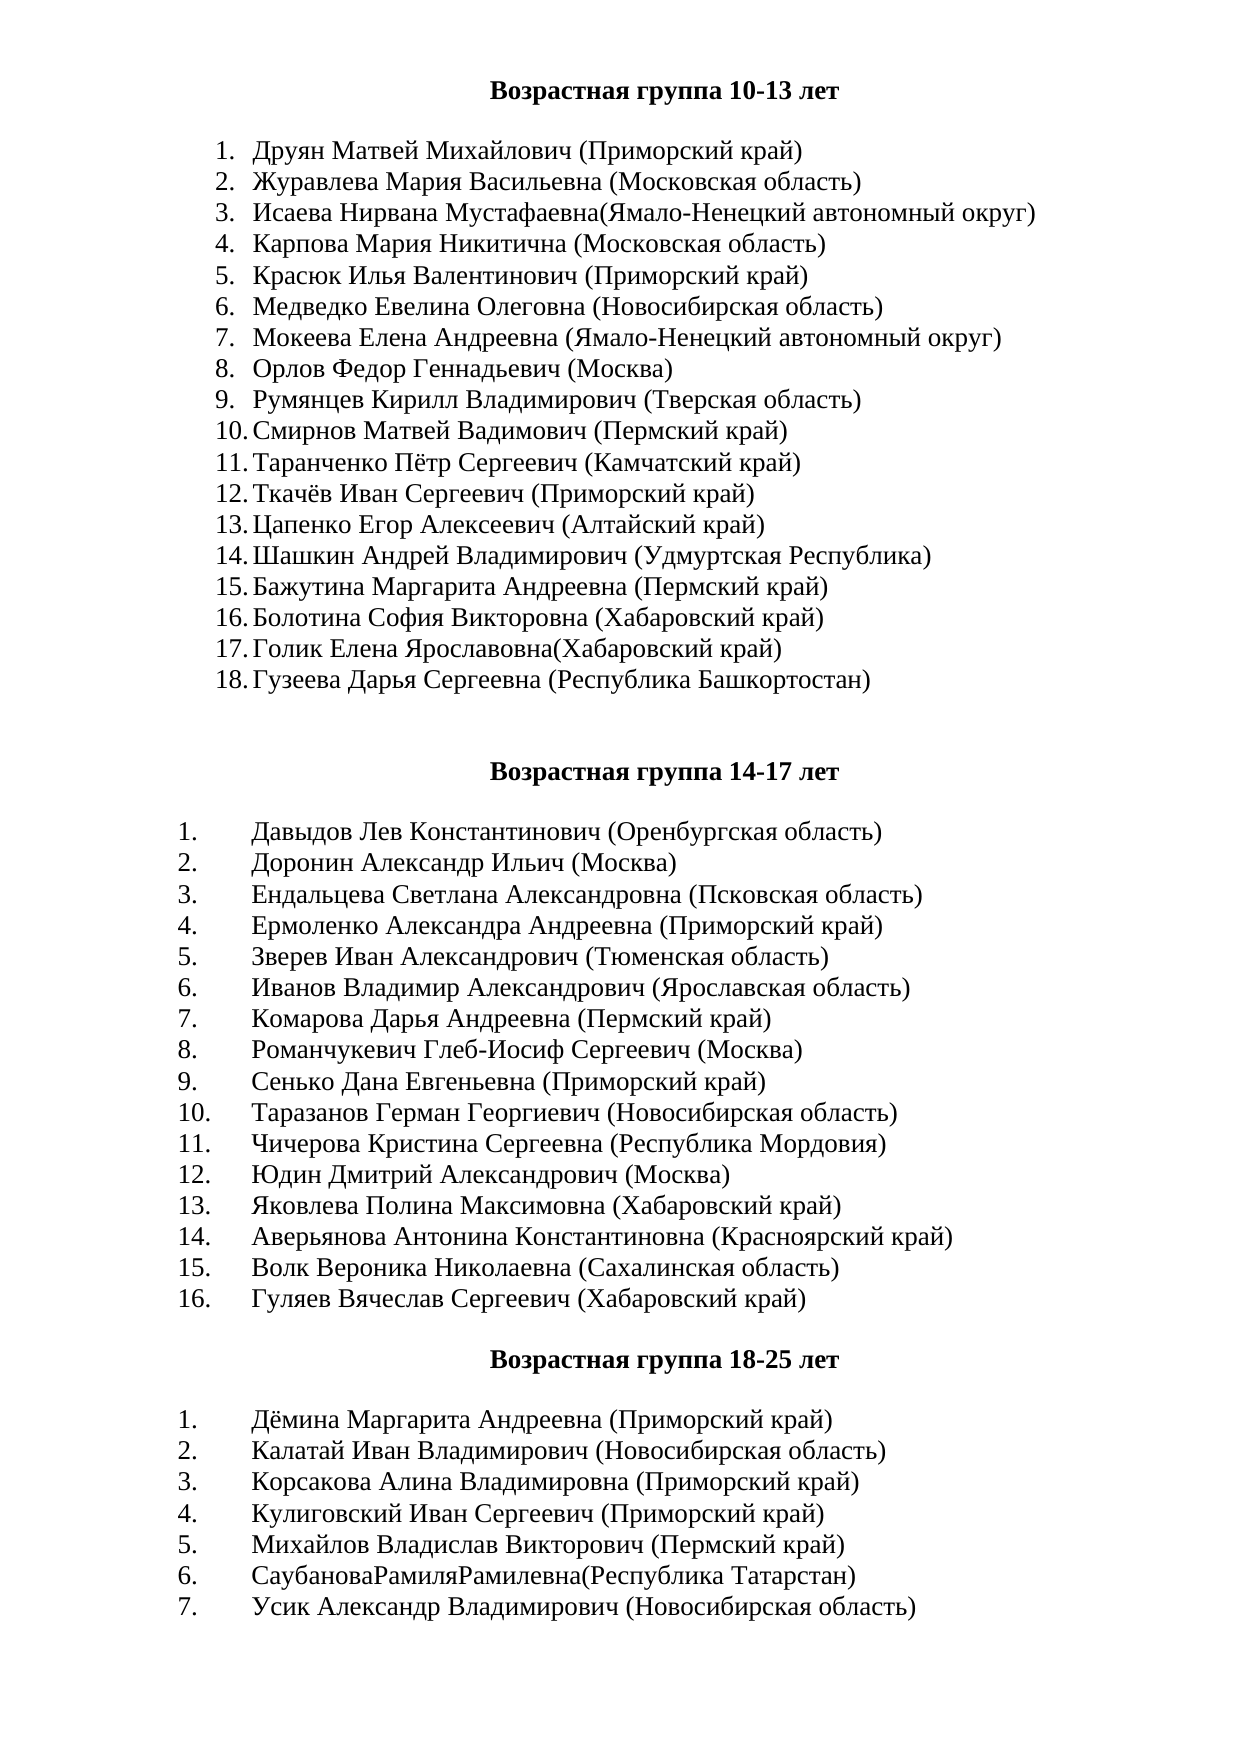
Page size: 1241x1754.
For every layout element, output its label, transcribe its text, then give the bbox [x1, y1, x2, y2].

list Сенько Дана Евгеньевна (Приморский край) [177, 1064, 1152, 1096]
list Карпова Мария Никитична (Московская область) [215, 228, 1152, 259]
list Журавлева Мария Васильевна (Московская область) [215, 165, 1152, 196]
list Шашкин Андрей Владимирович (Удмуртская Республика) [215, 539, 1152, 570]
list Юдин Дмитрий Александрович (Москва) [177, 1158, 1152, 1189]
list Корсакова Алина Владимировна (Приморский край) [177, 1466, 1152, 1497]
list Красюк Илья Валентинович (Приморский край) [215, 259, 1152, 290]
list Дёмина Маргарита Андреевна (Приморский край) [177, 1403, 1152, 1434]
list Ткачёв Иван Сергеевич (Приморский край) [215, 477, 1152, 508]
list Цапенко Егор Алексеевич (Алтайский край) [215, 508, 1152, 539]
list Иванов Владимир Александрович (Ярославская область) [177, 971, 1152, 1002]
list Комарова Дарья Андреевна (Пермский край) [177, 1002, 1152, 1033]
list Бажутина Маргарита Андреевна (Пермский край) [215, 570, 1152, 601]
list Ендальцева Светлана Александровна (Псковская область) [177, 878, 1152, 909]
list Кулиговский Иван Сергеевич (Приморский край) [177, 1497, 1152, 1528]
list Калатай Иван Владимирович (Новосибирская область) [177, 1434, 1152, 1466]
list Чичерова Кристина Сергеевна (Республика Мордовия) [177, 1127, 1152, 1158]
list Таранченко Пётр Сергеевич (Камчатский край) [215, 446, 1152, 477]
list Зверев Иван Александрович (Тюменская область) [177, 940, 1152, 971]
list Усик Александр Владимирович (Новосибирская область) [177, 1590, 1152, 1621]
list Волк Вероника Николаевна (Сахалинская область) [177, 1251, 1152, 1283]
subtitle Возрастная группа 10-13 лет [177, 74, 1152, 105]
list Мокеева Елена Андреевна (Ямало-Ненецкий автономный округ) [215, 321, 1152, 352]
list Медведко Евелина Олеговна (Новосибирская область) [215, 290, 1152, 321]
subtitle Возрастная группа 14-17 лет [177, 755, 1152, 786]
subtitle Возрастная группа 18-25 лет [177, 1343, 1152, 1374]
list Друян Матвей Михайлович (Приморский край) [215, 134, 1152, 165]
list Доронин Александр Ильич (Москва) [177, 847, 1152, 878]
list СаубановаРамиляРамилевна(Республика Татарстан) [177, 1559, 1152, 1590]
list Гуляев Вячеслав Сергеевич (Хабаровский край) [177, 1283, 1152, 1314]
list Аверьянова Антонина Константиновна (Красноярский край) [177, 1220, 1152, 1251]
list Давыдов Лев Константинович (Оренбургская область) [177, 815, 1152, 847]
list Гузеева Дарья Сергеевна (Республика Башкортостан) [215, 664, 1152, 695]
list Михайлов Владислав Викторович (Пермский край) [177, 1528, 1152, 1559]
list Голик Елена Ярославовна(Хабаровский край) [215, 632, 1152, 664]
list Романчукевич Глеб-Иосиф Сергеевич (Москва) [177, 1033, 1152, 1064]
list Смирнов Матвей Вадимович (Пермский край) [215, 414, 1152, 446]
list Болотина София Викторовна (Хабаровский край) [215, 601, 1152, 632]
list Орлов Федор Геннадьевич (Москва) [215, 352, 1152, 383]
list Таразанов Герман Георгиевич (Новосибирская область) [177, 1096, 1152, 1127]
list Ермоленко Александра Андреевна (Приморский край) [177, 909, 1152, 940]
list Румянцев Кирилл Владимирович (Тверская область) [215, 383, 1152, 414]
list Исаева Нирвана Мустафаевна(Ямало-Ненецкий автономный округ) [215, 196, 1152, 228]
list Яковлева Полина Максимовна (Хабаровский край) [177, 1189, 1152, 1220]
